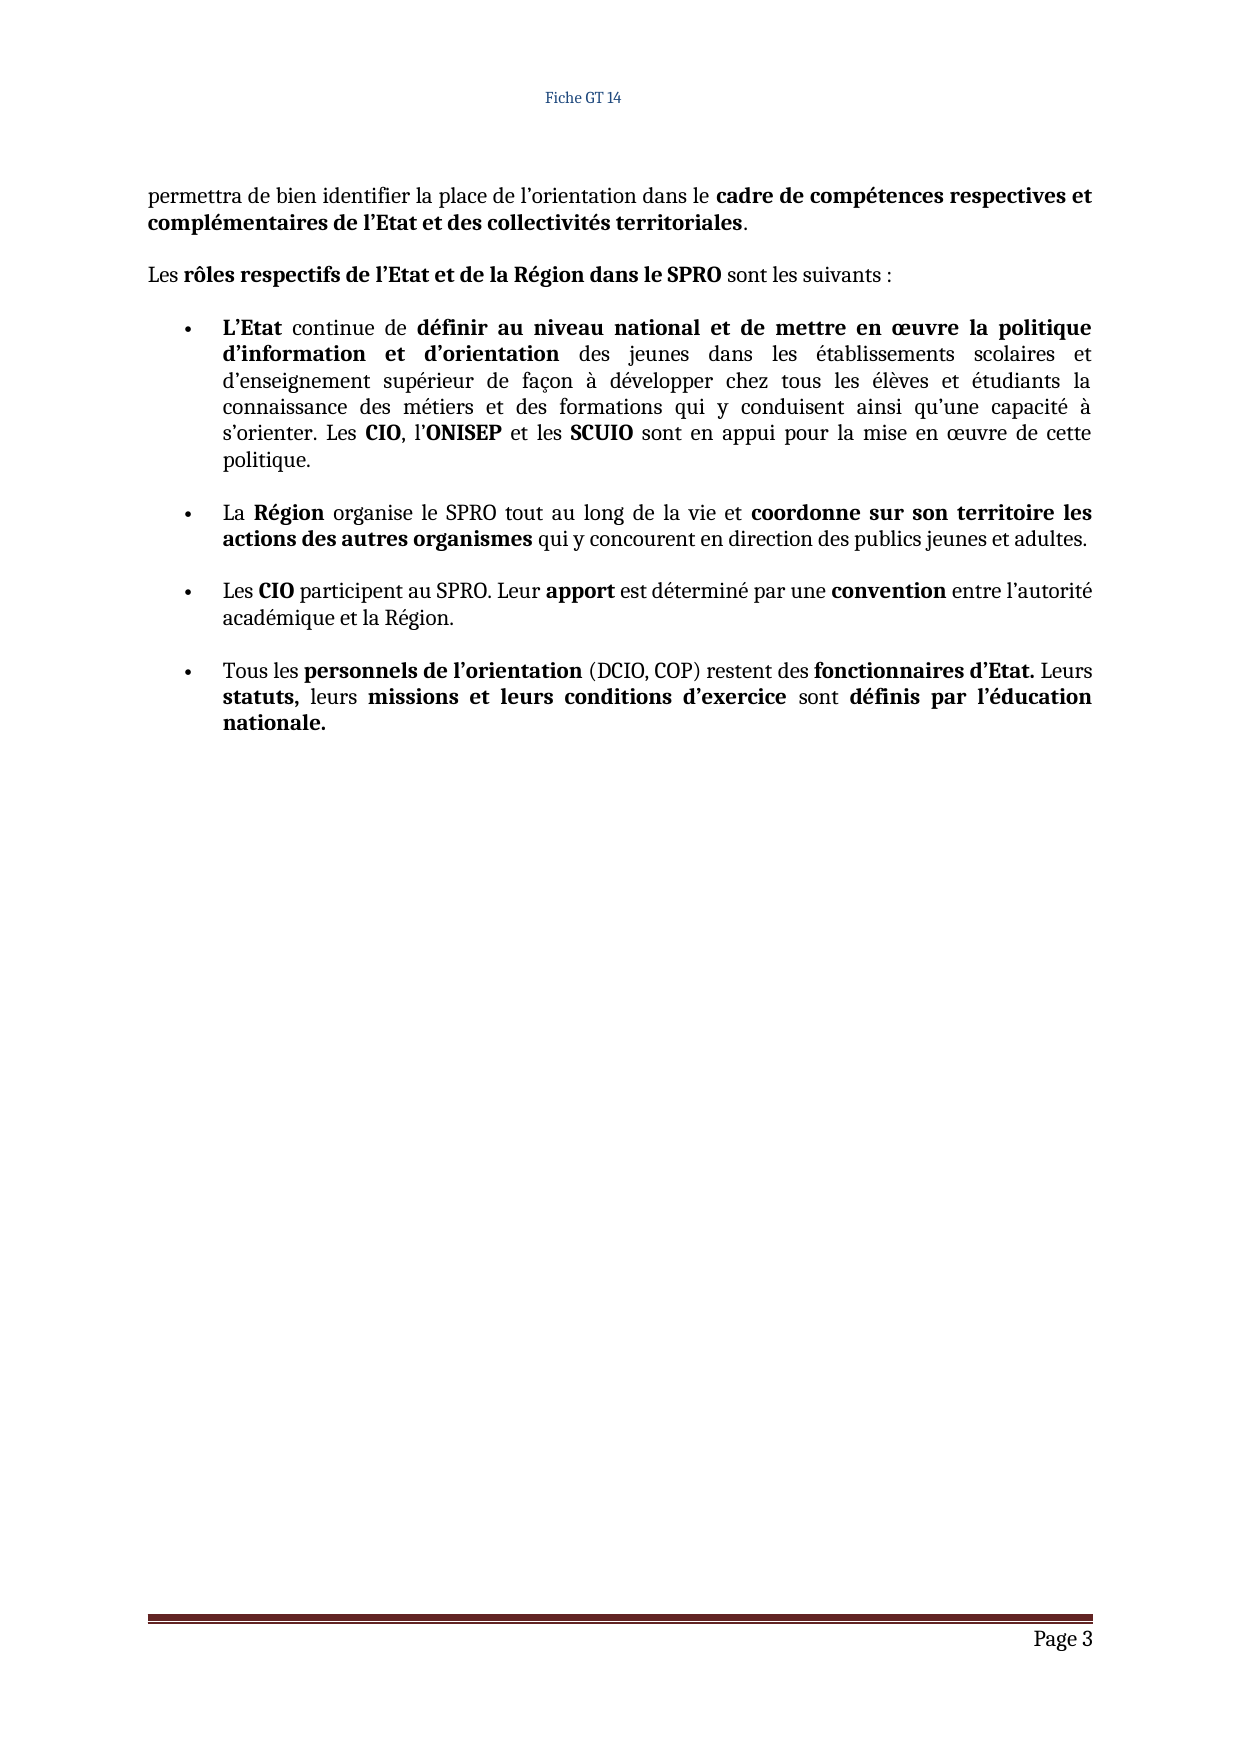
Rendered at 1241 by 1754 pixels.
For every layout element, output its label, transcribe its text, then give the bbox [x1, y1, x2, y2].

text Les rôles respectifs de l’Etat et de la Région dans le SPRO sont les suivants : [148, 262, 1093, 288]
list La Région organise le SPRO tout au long de la vie et coordonne sur son territoire les actions des autres organismes qui y concourent en direction des publics jeunes et adultes. [185, 499, 1093, 552]
list L’Etat continue de définir au niveau national et de mettre en œuvre la politique d’information et d’orientation des jeunes dans les établissements scolaires et d’enseignement supérieur de façon à développer chez tous les élèves et étudiants la connaissance des métiers et des formations qui y conduisent ainsi qu’une capacité à s’orienter. Les CIO, l’ONISEP et les SCUIO sont en appui pour la mise en œuvre de cette politique. [185, 315, 1093, 473]
list Les CIO participent au SPRO. Leur apport est déterminé par une convention entre l’autorité académique et la Région. [185, 578, 1093, 631]
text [148, 183, 1093, 236]
list Tous les personnels de l’orientation (DCIO, COP) restent des fonctionnaires d’Etat. Leurs statuts, leurs missions et leurs conditions d’exercice sont définis par l’éducation nationale. [185, 657, 1093, 736]
